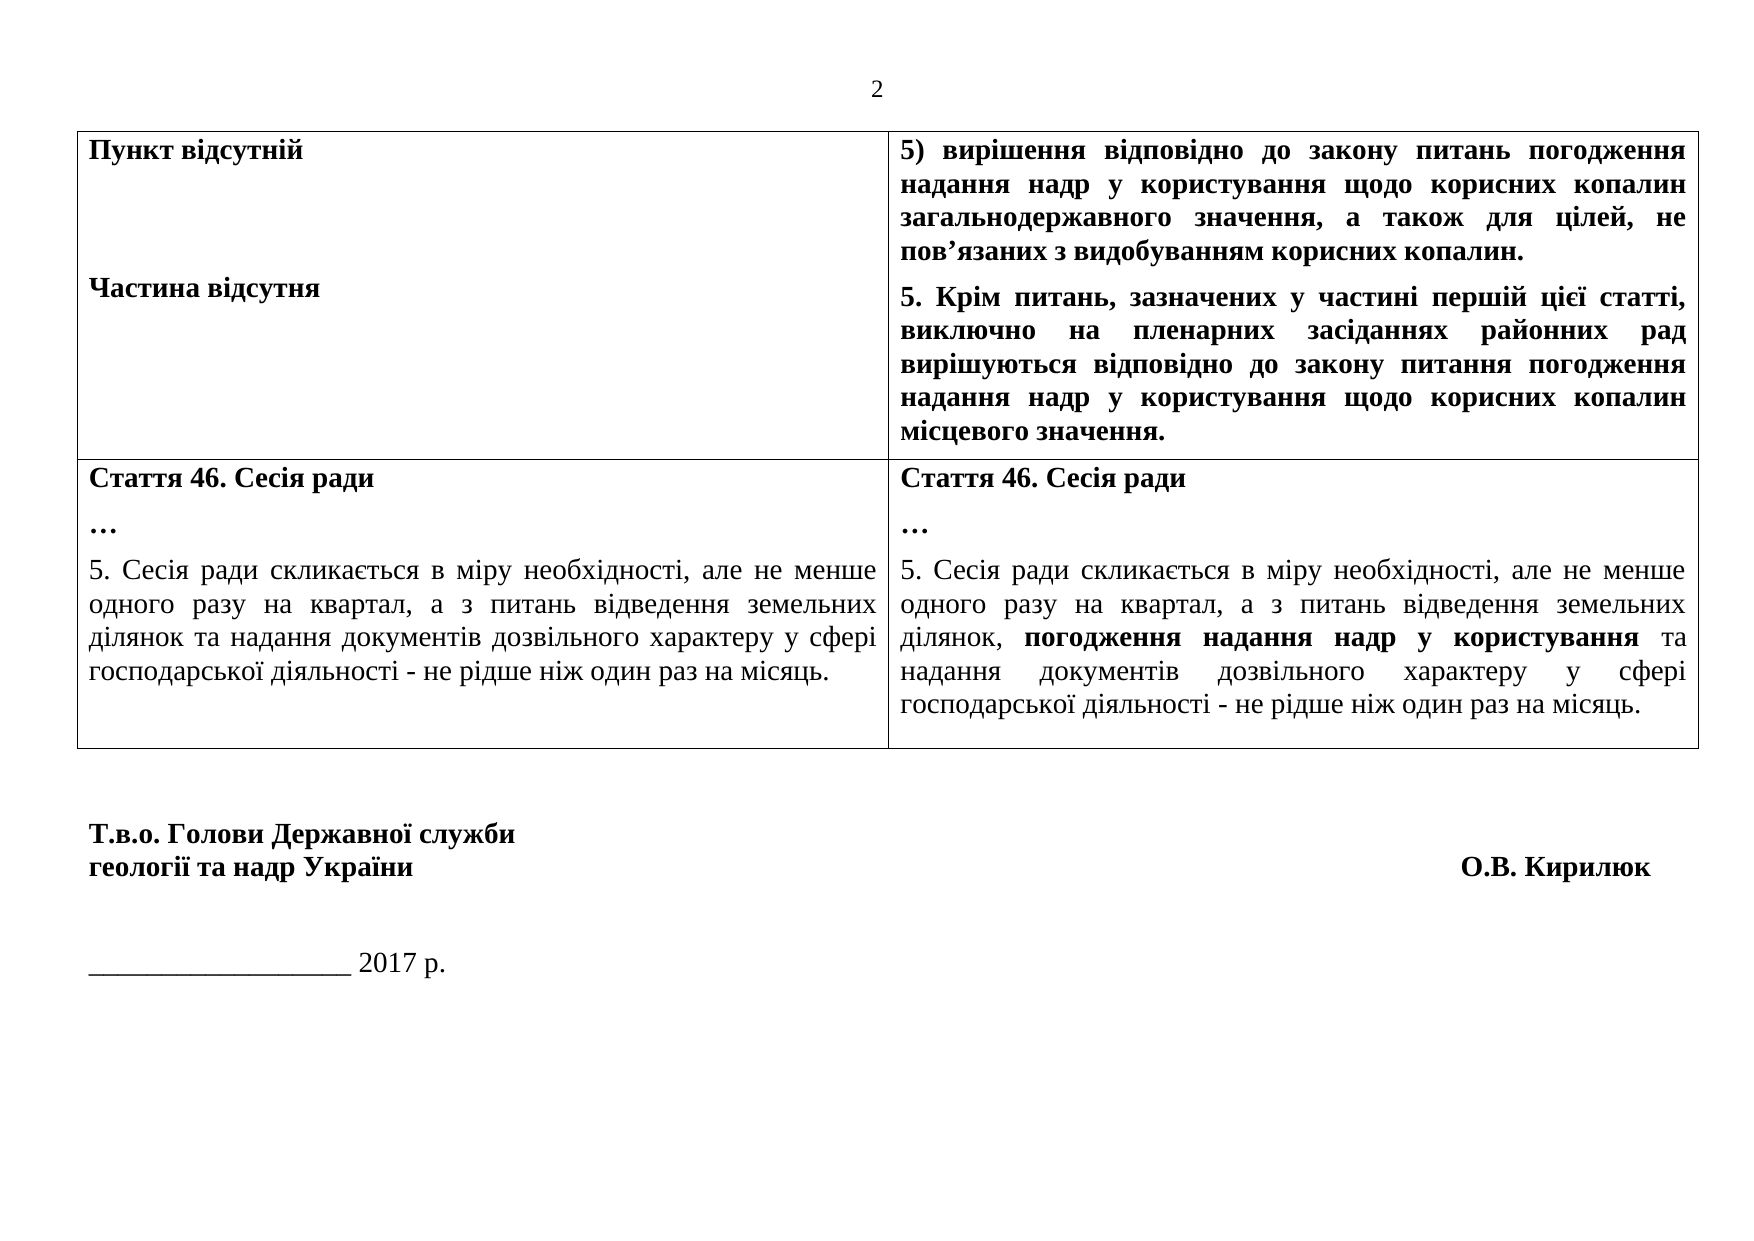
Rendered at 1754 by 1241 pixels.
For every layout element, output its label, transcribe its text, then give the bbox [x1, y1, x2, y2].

text Т.в.о. Голови Державної служби [88, 816, 1665, 849]
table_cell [889, 132, 1698, 459]
text геології та надр України О.В. Кирилюк [88, 849, 1665, 883]
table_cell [78, 132, 888, 459]
table_cell Стаття 46. Сесія ради … 5. Сесія ради скликається в міру необхідності, але не менше одного разу на квартал, а з питань відведення земельних ділянок та надання документів дозвільного характеру у сфері господарської діяльності - не рідше ніж один раз на місяць. [78, 460, 888, 748]
text __________________ 2017 р. [88, 945, 1665, 978]
table_cell Стаття 46. Сесія ради … 5. Сесія ради скликається в міру необхідності, але не менше одного разу на квартал, а з питань відведення земельних ділянок, погодження надання надр у користування та надання документів дозвільного характеру у сфері господарської діяльності - не рідше ніж один раз на місяць. [889, 460, 1698, 748]
